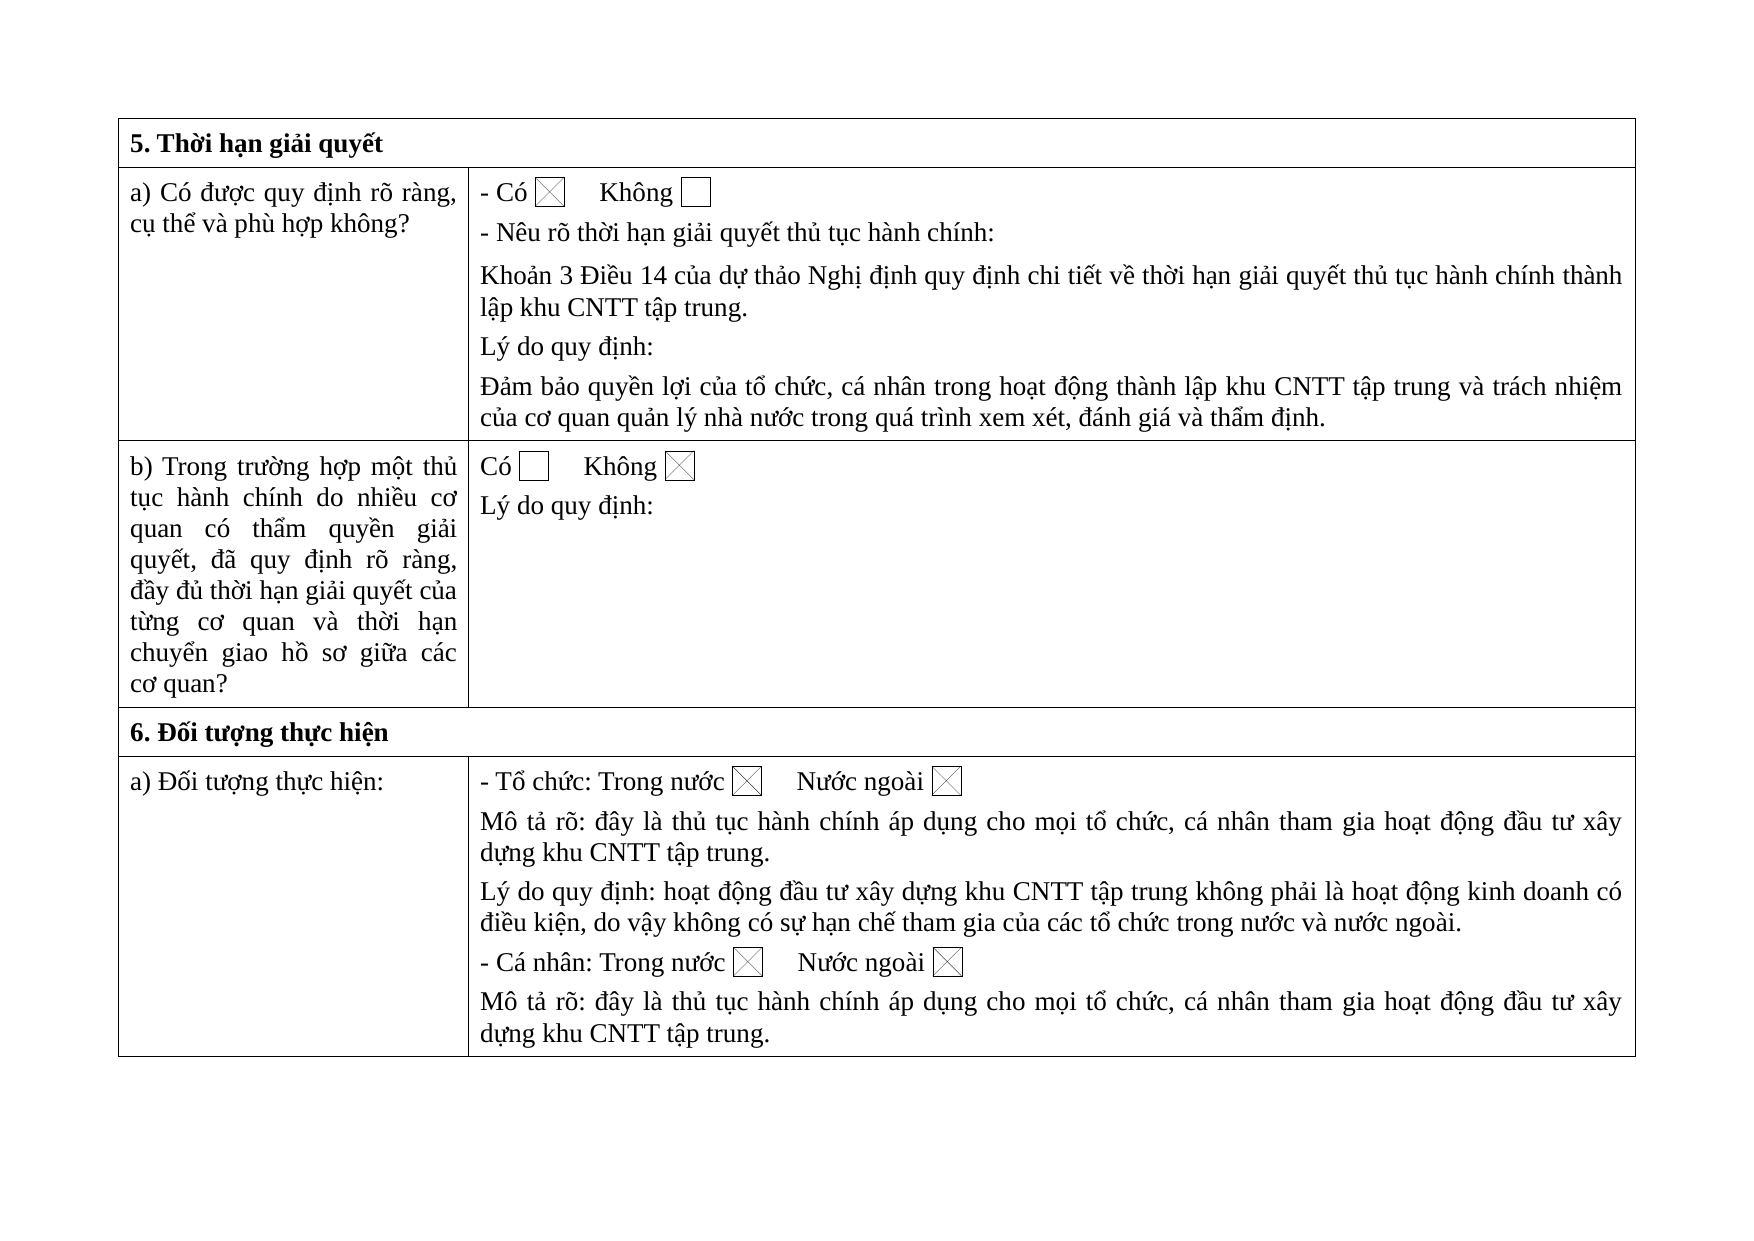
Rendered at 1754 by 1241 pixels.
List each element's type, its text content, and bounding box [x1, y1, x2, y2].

table_cell b) Trong trường hợp một thủ tục hành chính do nhiều cơ quan có thẩm quyền giải quyết, đã quy định rõ ràng, đầy đủ thời hạn giải quyết của từng cơ quan và thời hạn chuyển giao hồ sơ giữa các cơ quan? [119, 441, 468, 707]
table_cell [119, 757, 468, 1056]
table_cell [469, 757, 1635, 1056]
table_cell 6. Đối tượng thực hiện [119, 708, 1635, 756]
table_cell Có Không Lý do quy định: [469, 441, 1635, 707]
table_cell - Có Không - Nêu rõ thời hạn giải quyết thủ tục hành chính: Khoản 3 Điều 14 của dự thảo Nghị định quy định chi tiết về thời hạn giải quyết thủ tục hành chính thành lập khu CNTT tập trung. Lý do quy định: Đảm bảo quyền lợi của tổ chức, cá nhân trong hoạt động thành lập khu CNTT tập trung và trách nhiệm của cơ quan quản lý nhà nước trong quá trình xem xét, đánh giá và thẩm định. [469, 168, 1635, 440]
table_cell a) Có được quy định rõ ràng, cụ thể và phù hợp không? [119, 168, 468, 440]
table_cell 5. Thời hạn giải quyết [119, 119, 1635, 167]
